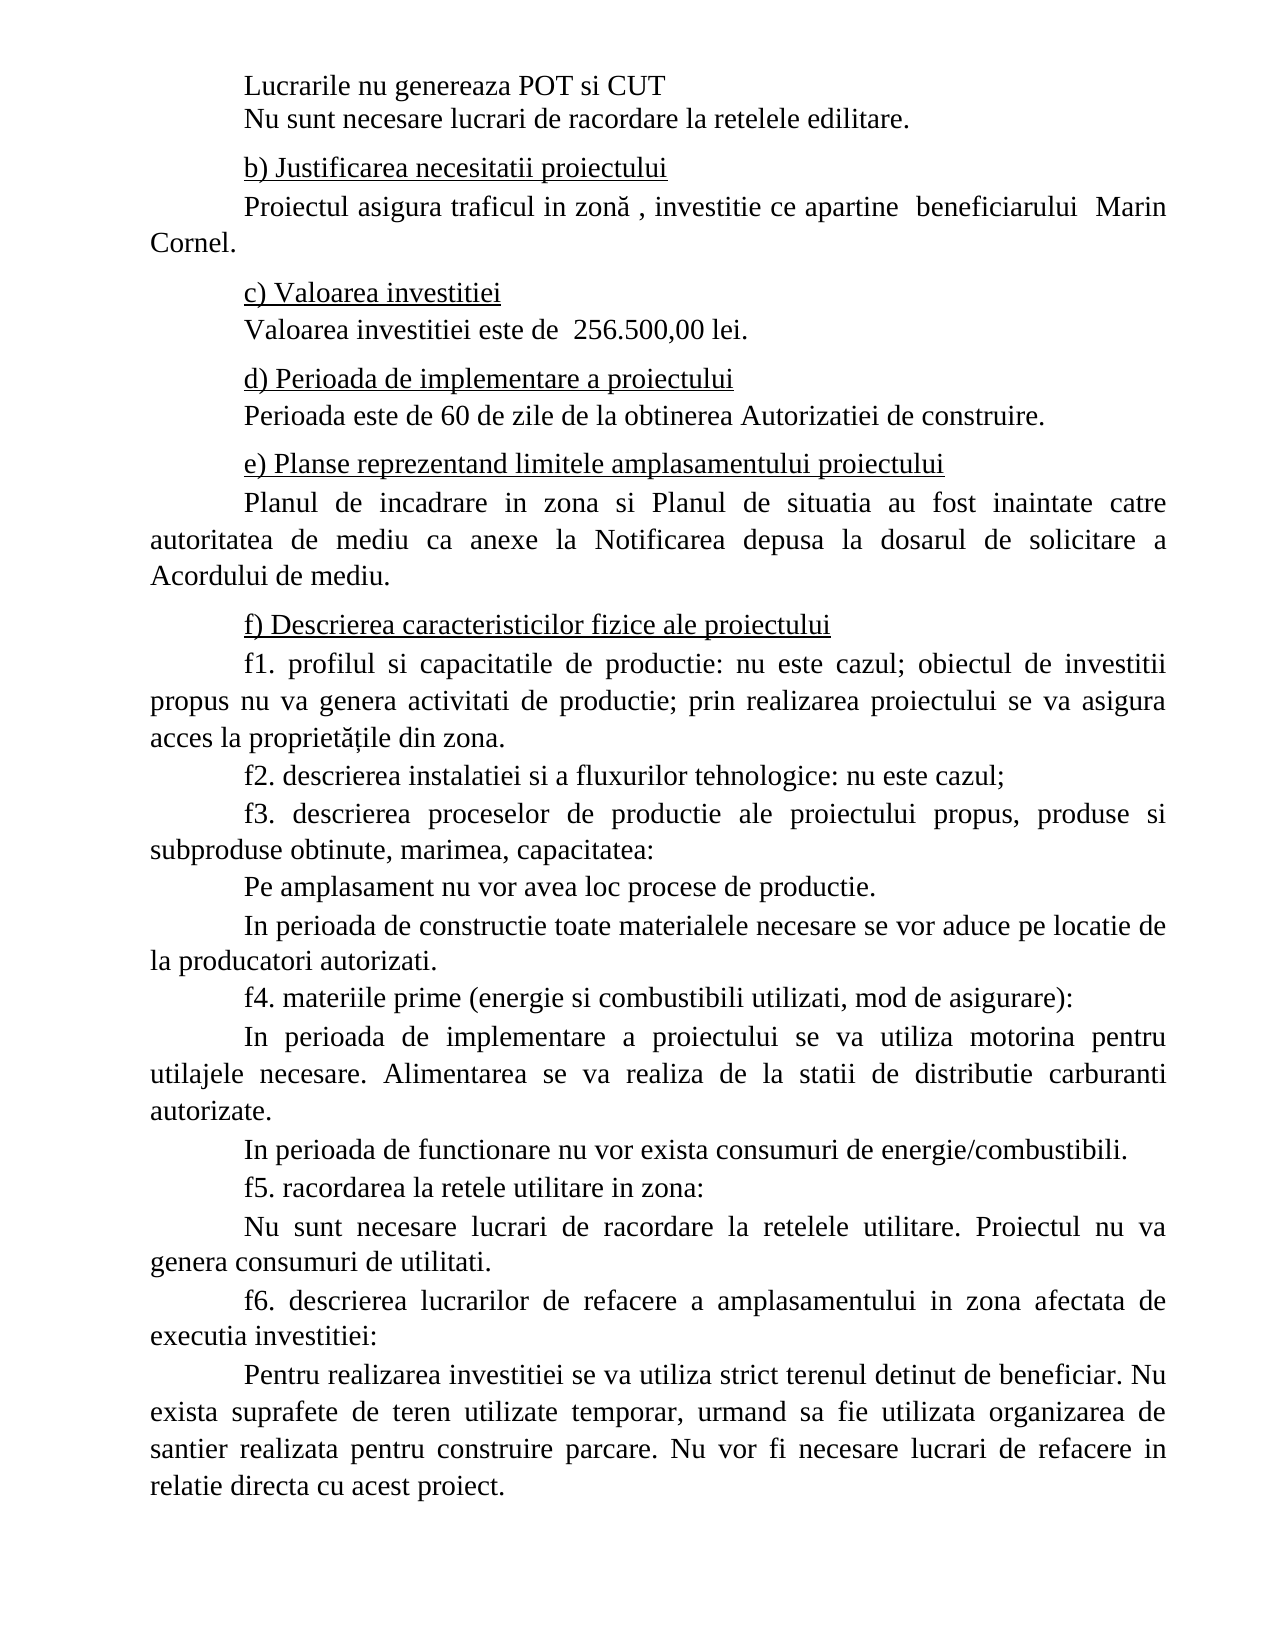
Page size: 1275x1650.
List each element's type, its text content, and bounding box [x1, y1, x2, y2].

text Valoarea investitiei este de 256.500,00 lei. [150, 312, 1191, 346]
text d) Perioada de implementare a proiectului [150, 361, 1191, 394]
text In perioada de functionare nu vor exista consumuri de energie/combustibili. [150, 1132, 1191, 1166]
text In perioada de constructie toate materialele necesare se vor aduce pe locatie de la producatori autorizati. [150, 908, 1168, 977]
text Pe amplasament nu vor avea loc procese de productie. [150, 869, 1191, 903]
text In perioada de implementare a proiectului se va utiliza motorina pentru utilajele necesare. Alimentarea se va realiza de la statii de distributie carburanti autorizate. [150, 1019, 1168, 1127]
text f6. descrierea lucrarilor de refacere a amplasamentului in zona afectata de executia investitiei: [150, 1283, 1168, 1352]
text f2. descrierea instalatiei si a fluxurilor tehnologice: nu este cazul; [150, 758, 1191, 791]
text Lucrarile nu genereaza POT si CUT [150, 70, 1191, 102]
text Nu sunt necesare lucrari de racordare la retelele edilitare. [150, 102, 1191, 135]
text e) Planse reprezentand limitele amplasamentului proiectului [150, 447, 1191, 480]
text Planul de incadrare in zona si Planul de situatia au fost inaintate catre autoritatea de mediu ca anexe la Notificarea depusa la dosarul de solicitare a Acordului de mediu. [150, 485, 1168, 592]
text f3. descrierea proceselor de productie ale proiectului propus, produse si subproduse obtinute, marimea, capacitatea: [150, 796, 1168, 865]
text Perioada este de 60 de zile de la obtinerea Autorizatiei de construire. [150, 398, 1191, 431]
text Nu sunt necesare lucrari de racordare la retelele utilitare. Proiectul nu va genera consumuri de utilitati. [150, 1209, 1168, 1278]
text Proiectul asigura traficul in zonă , investitie ce apartine beneficiarului Marin Cornel. [150, 189, 1168, 259]
text b) Justificarea necesitatii proiectului [150, 151, 1191, 184]
text f1. profilul si capacitatile de productie: nu este cazul; obiectul de investitii propus nu va genera activitati de productie; prin realizarea proiectului se va asigura acces la proprietățile din zona. [150, 646, 1168, 753]
text f4. materiile prime (energie si combustibili utilizati, mod de asigurare): [150, 981, 1191, 1014]
text f) Descrierea caracteristicilor fizice ale proiectului [150, 607, 1191, 641]
text f5. racordarea la retele utilitare in zona: [150, 1170, 1191, 1203]
text c) Valoarea investitiei [150, 275, 1191, 308]
text Pentru realizarea investitiei se va utiliza strict terenul detinut de beneficiar. Nu exista suprafete de teren utilizate temporar, urmand sa fie utilizata organizarea de santier realizata pentru construire parcare. Nu vor fi necesare lucrari de refacere in relatie directa cu acest proiect. [150, 1357, 1168, 1501]
